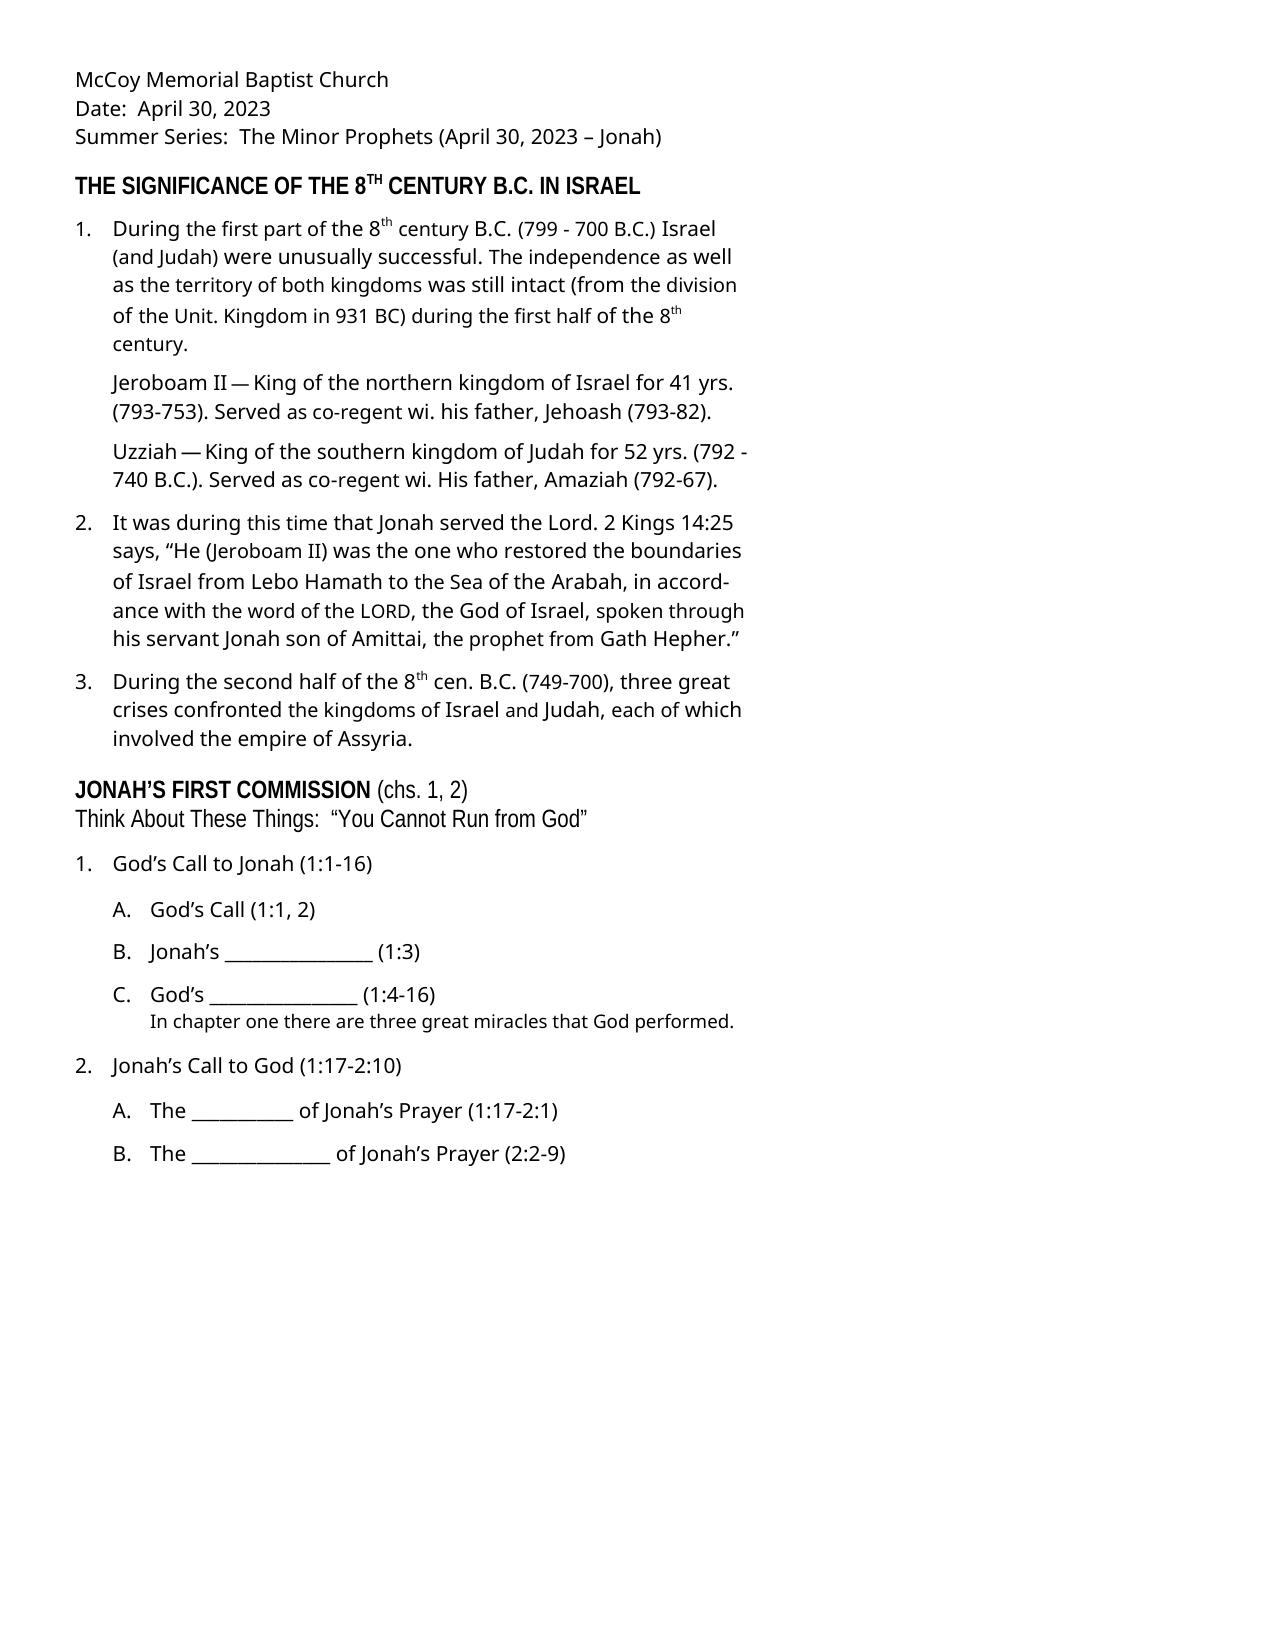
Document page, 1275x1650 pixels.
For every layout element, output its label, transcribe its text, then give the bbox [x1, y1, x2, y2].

text THE SIGNIFICANCE OF THE 8TH CENTURY B.C. IN ISRAEL [75, 171, 750, 199]
list During the first part of the 8th century B.C. (799 - 700 B.C.) Israel (and Judah) were unusually successful. The independence as well as the territory of both kingdoms was still intact (from the division of the Unit. Kingdom in 931 BC) during the first half of the 8th century. [75, 214, 750, 357]
list It was during this time that Jonah served the Lord. 2 Kings 14:25 says, “He (Jeroboam II) was the one who restored the boundaries of Israel from Lebo Hamath to the Sea of the Arabah, in accord-ance with the word of the LORD, the God of Israel, spoken through his servant Jonah son of Amittai, the prophet from Gath Hepher.” [75, 508, 750, 653]
list God’s ________________ (1:4-16) [112, 980, 750, 1008]
text Summer Series: The Minor Prophets (April 30, 2023 – Jonah) [75, 122, 750, 151]
list God’s Call to Jonah (1:1-16) [75, 849, 750, 878]
text Think About These Things: “You Cannot Run from God” [75, 804, 750, 832]
list Jeroboam II — King of the northern kingdom of Israel for 41 yrs. (793-753). Served as co-regent wi. his father, Jehoash (793-82). [112, 368, 750, 425]
list God’s Call (1:1, 2) [112, 895, 750, 923]
list Jonah’s ________________ (1:3) [112, 937, 750, 966]
text In chapter one there are three great miracles that God performed. [150, 1008, 750, 1034]
text McCoy Memorial Baptist Church [75, 66, 750, 94]
text JONAH’S FIRST COMMISSION (chs. 1, 2) [75, 775, 750, 804]
list During the second half of the 8th cen. B.C. (749-700), three great crises confronted the kingdoms of Israel and Judah, each of which involved the empire of Assyria. [75, 667, 750, 752]
list Uzziah — King of the southern kingdom of Judah for 52 yrs. (792 -740 B.C.). Served as co-regent wi. His father, Amaziah (792-67). [112, 437, 750, 494]
list The ___________ of Jonah’s Prayer (1:17-2:1) [112, 1097, 750, 1125]
list The _______________ of Jonah’s Prayer (2:2-9) [112, 1139, 750, 1168]
text Date: April 30, 2023 [75, 94, 750, 122]
list Jonah’s Call to God (1:17-2:10) [75, 1051, 750, 1079]
